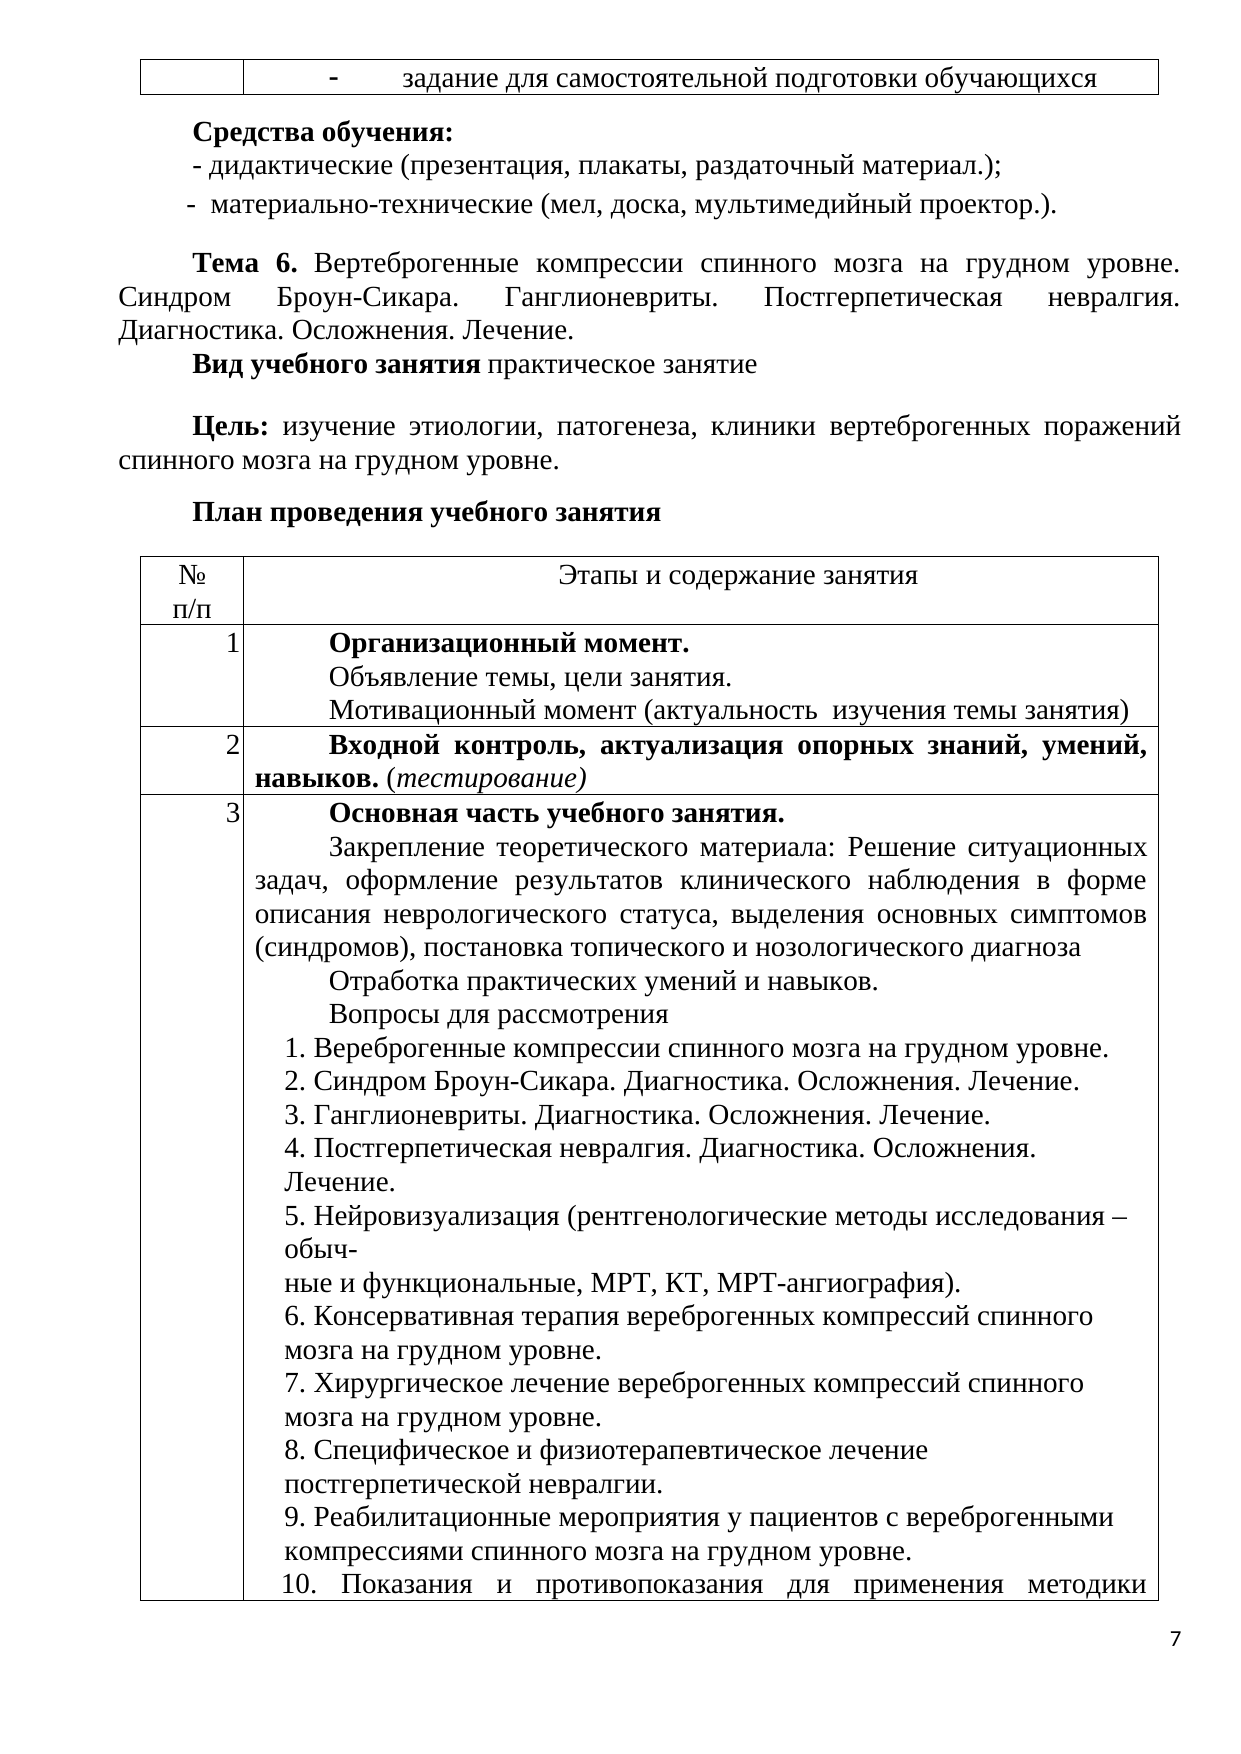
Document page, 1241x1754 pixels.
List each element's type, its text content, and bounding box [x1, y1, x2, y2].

table_header № п/п [141, 557, 243, 624]
table_cell 4 [141, 60, 243, 94]
text Вид учебного занятия практическое занятие [118, 346, 1181, 379]
table_cell Организационный момент. Объявление темы, цели занятия. Мотивационный момент (актуальность изучения темы занятия) [244, 625, 1158, 726]
text Цель: изучение этиологии, патогенеза, клиники вертеброгенных поражений спинного мозга на грудном уровне. [118, 408, 1181, 475]
text Тема 6. Вертеброгенные компрессии спинного мозга на грудном уровне. Синдром Броун-Сикара. Ганглионевриты. Постгерпетическая невралгия. Диагностика. Осложнения. Лечение. [118, 245, 1181, 346]
table_cell 1 [141, 625, 243, 726]
table_header Этапы и содержание занятия [244, 557, 1158, 624]
text - дидактические (презентация, плакаты, раздаточный материал.); - - материально-технические (мел, доска, мультимедийный проектор.). [118, 147, 1181, 219]
table_cell 3 [141, 795, 243, 1600]
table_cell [244, 795, 1158, 1600]
text План проведения учебного занятия [118, 494, 1181, 528]
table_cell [244, 60, 1158, 94]
table_cell Входной контроль, актуализация опорных знаний, умений, навыков. (тестирование) [244, 727, 1158, 794]
table_cell 2 [141, 727, 243, 794]
text Средства обучения: [118, 114, 1181, 147]
